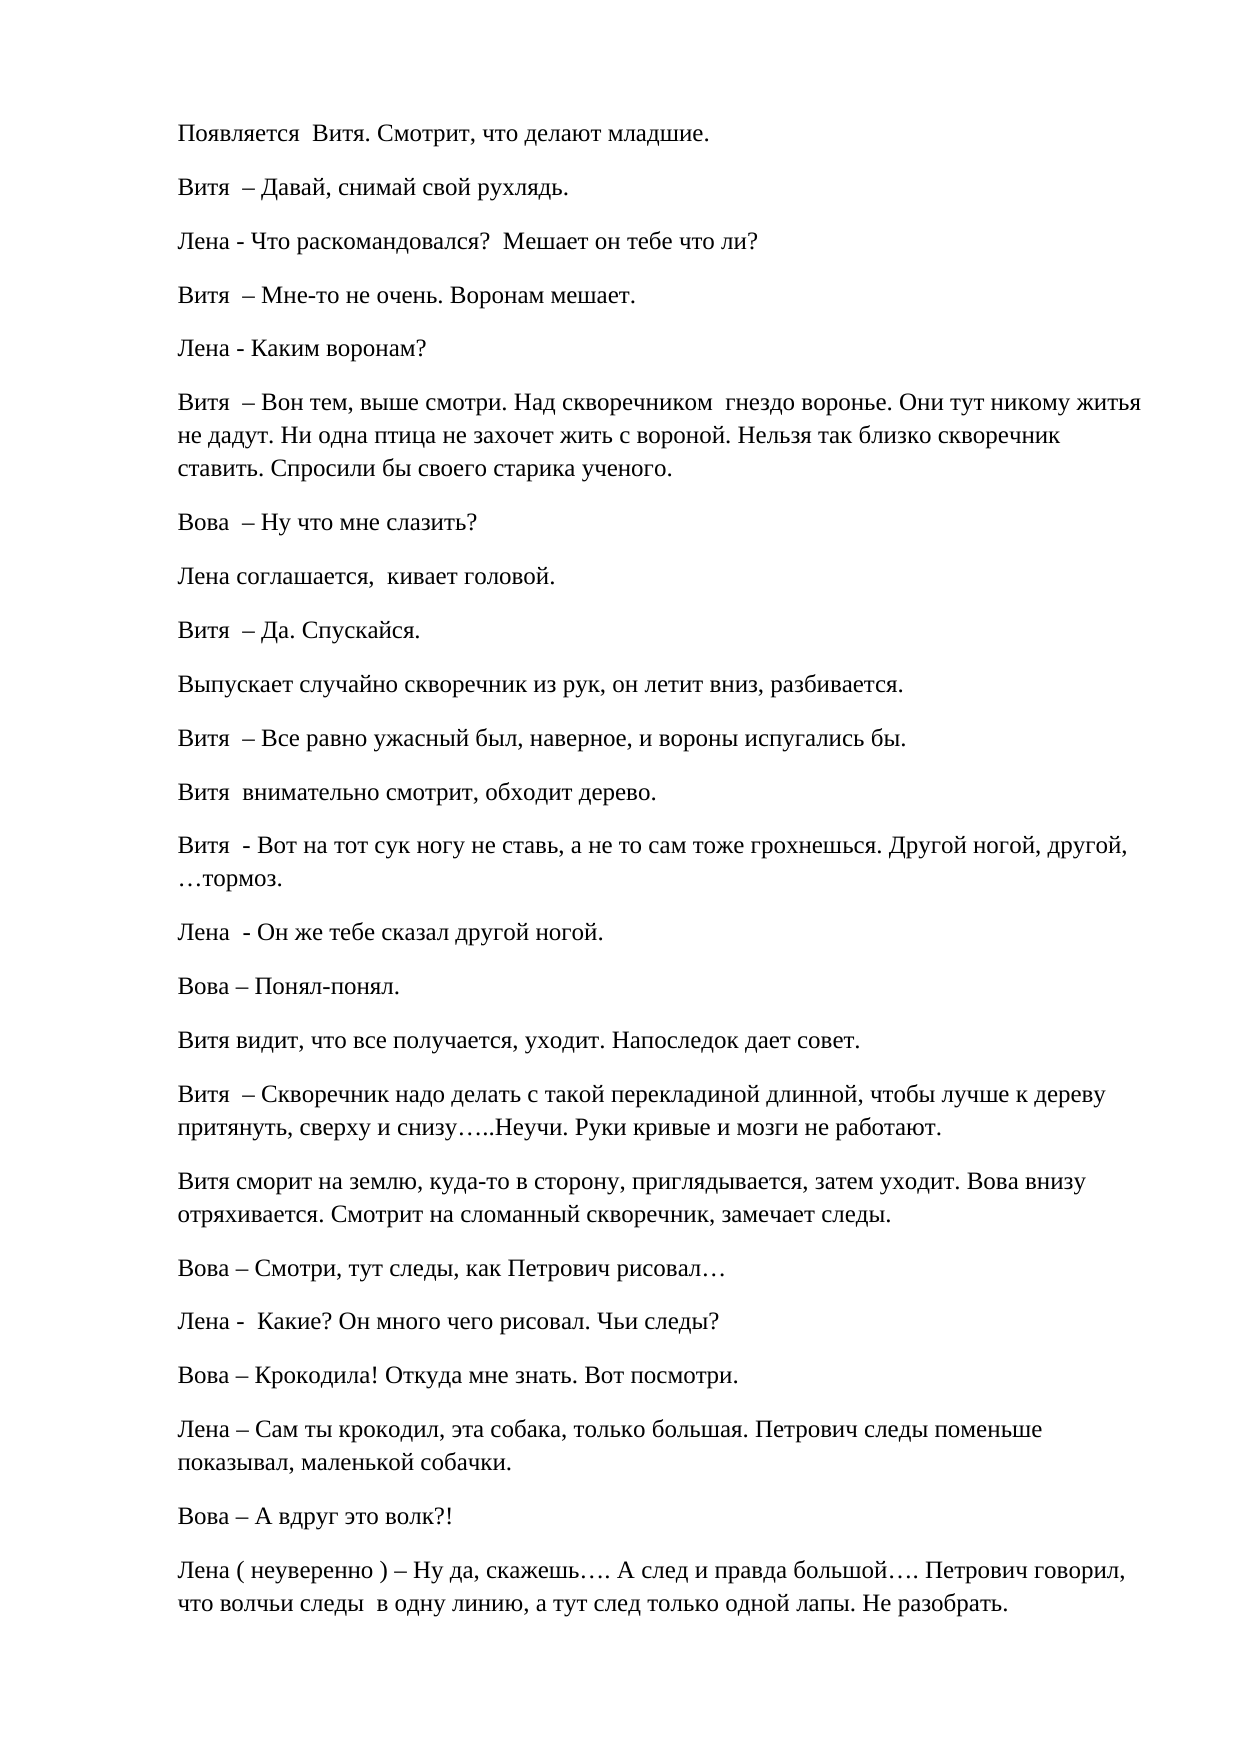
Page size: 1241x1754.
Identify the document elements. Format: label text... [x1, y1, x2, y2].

text Вова – Крокодила! Откуда мне знать. Вот посмотри. [177, 1360, 1152, 1389]
text Витя – Вон тем, выше смотри. Над скворечником гнездо воронье. Они тут никому житья не дадут. Ни одна птица не захочет жить с вороной. Нельзя так близко скворечник ставить. Спросили бы своего старика ученого. [177, 387, 1152, 482]
text Витя – Все равно ужасный был, наверное, и вороны испугались бы. [177, 723, 1152, 751]
text Вова – А вдруг это волк?! [177, 1501, 1152, 1530]
text Вова – Понял-понял. [177, 971, 1152, 1000]
text Лена ( неуверенно ) – Ну да, скажешь…. А след и правда большой…. Петрович говорил, что волчьи следы в одну линию, а тут след только одной лапы. Не разобрать. [177, 1555, 1152, 1617]
text Витя – Скворечник надо делать с такой перекладиной длинной, чтобы лучше к дереву притянуть, сверху и снизу…..Неучи. Руки кривые и мозги не работают. [177, 1079, 1152, 1141]
text Появляется Витя. Смотрит, что делают младшие. [177, 118, 1152, 147]
text Лена - Что раскомандовался? Мешает он тебе что ли? [177, 226, 1152, 254]
text Витя внимательно смотрит, обходит дерево. [177, 777, 1152, 805]
text Витя - Вот на тот сук ногу не ставь, а не то сам тоже грохнешься. Другой ногой, другой, …тормоз. [177, 830, 1152, 892]
text Лена - Какие? Он много чего рисовал. Чьи следы? [177, 1306, 1152, 1335]
text Витя – Мне-то не очень. Воронам мешает. [177, 280, 1152, 308]
text Лена соглашается, кивает головой. [177, 561, 1152, 590]
text Витя – Да. Спускайся. [177, 615, 1152, 644]
text Вова – Смотри, тут следы, как Петрович рисовал… [177, 1253, 1152, 1281]
text Витя – Давай, снимай свой рухлядь. [177, 172, 1152, 201]
text Витя сморит на землю, куда-то в сторону, приглядывается, затем уходит. Вова внизу отряхивается. Смотрит на сломанный скворечник, замечает следы. [177, 1166, 1152, 1227]
text Лена - Он же тебе сказал другой ногой. [177, 917, 1152, 946]
text Выпускает случайно скворечник из рук, он летит вниз, разбивается. [177, 669, 1152, 698]
text Витя видит, что все получается, уходит. Напоследок дает совет. [177, 1025, 1152, 1054]
text Лена – Сам ты крокодил, эта собака, только большая. Петрович следы поменьше показывал, маленькой собачки. [177, 1414, 1152, 1476]
text Вова – Ну что мне слазить? [177, 507, 1152, 536]
text Лена - Каким воронам? [177, 333, 1152, 362]
